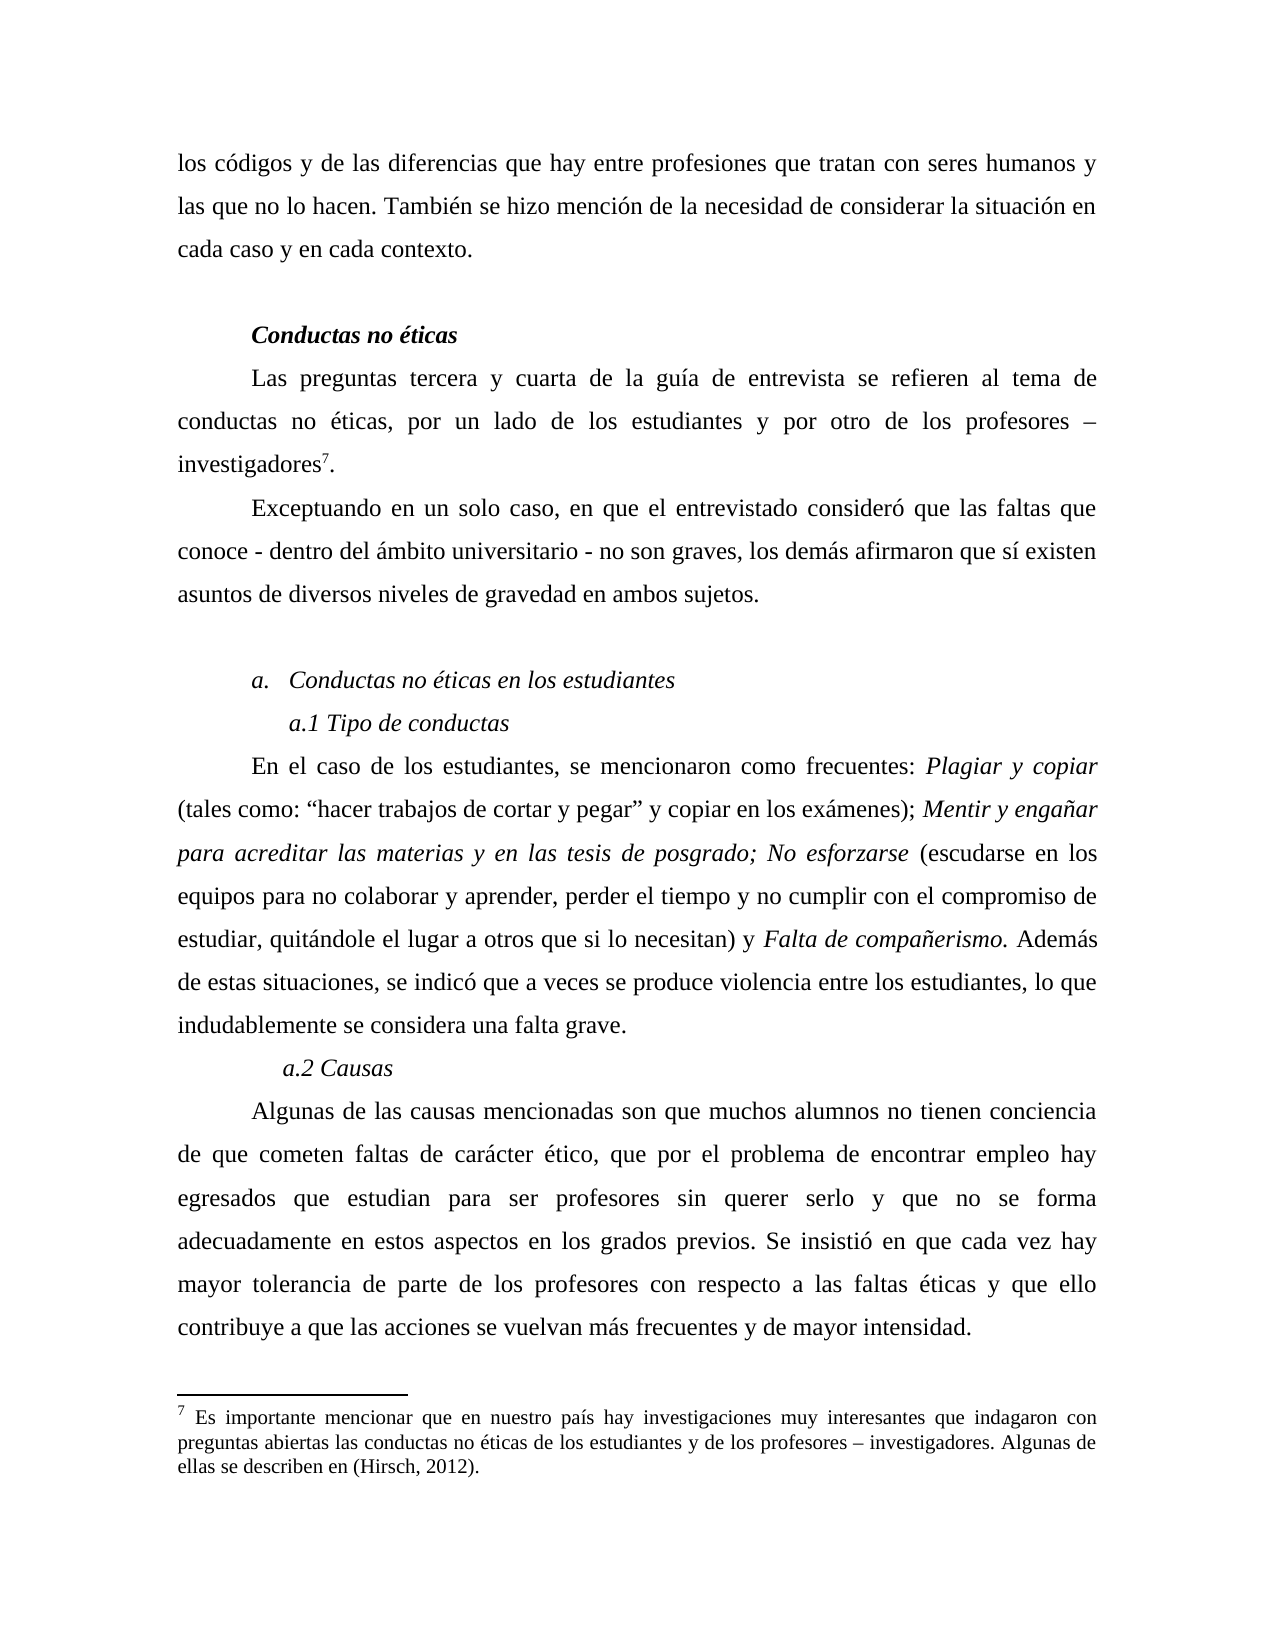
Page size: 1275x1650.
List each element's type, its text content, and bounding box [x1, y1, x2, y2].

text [177, 148, 1098, 263]
text a.2 Causas [177, 1053, 1098, 1082]
text Algunas de las causas mencionadas son que muchos alumnos no tienen conciencia de que cometen faltas de carácter ético, que por el problema de encontrar empleo hay egresados que estudian para ser profesores sin querer serlo y que no se forma adecuadamente en estos aspectos en los grados previos. Se insistió en que cada vez hay mayor tolerancia de parte de los profesores con respecto a las faltas éticas y que ello contribuye a que las acciones se vuelvan más frecuentes y de mayor intensidad. [177, 1096, 1098, 1341]
text Conductas no éticas [177, 320, 1098, 349]
list Conductas no éticas en los estudiantes [251, 665, 1098, 694]
text Las preguntas tercera y cuarta de la guía de entrevista se refieren al tema de conductas no éticas, por un lado de los estudiantes y por otro de los profesores – investigadores. [177, 363, 1098, 478]
list a.1 Tipo de conductas [288, 708, 1098, 737]
text Exceptuando en un solo caso, en que el entrevistado consideró que las faltas que conoce - dentro del ámbito universitario - no son graves, los demás afirmaron que sí existen asuntos de diversos niveles de gravedad en ambos sujetos. [177, 493, 1098, 608]
text En el caso de los estudiantes, se mencionaron como frecuentes: Plagiar y copiar (tales como: “hacer trabajos de cortar y pegar” y copiar en los exámenes); Mentir y engañar para acreditar las materias y en las tesis de posgrado; No esforzarse (escudarse en los equipos para no colaborar y aprender, perder el tiempo y no cumplir con el compromiso de estudiar, quitándole el lugar a otros que si lo necesitan) y Falta de compañerismo. Además de estas situaciones, se indicó que a veces se produce violencia entre los estudiantes, lo que indudablemente se considera una falta grave. [177, 751, 1098, 1039]
